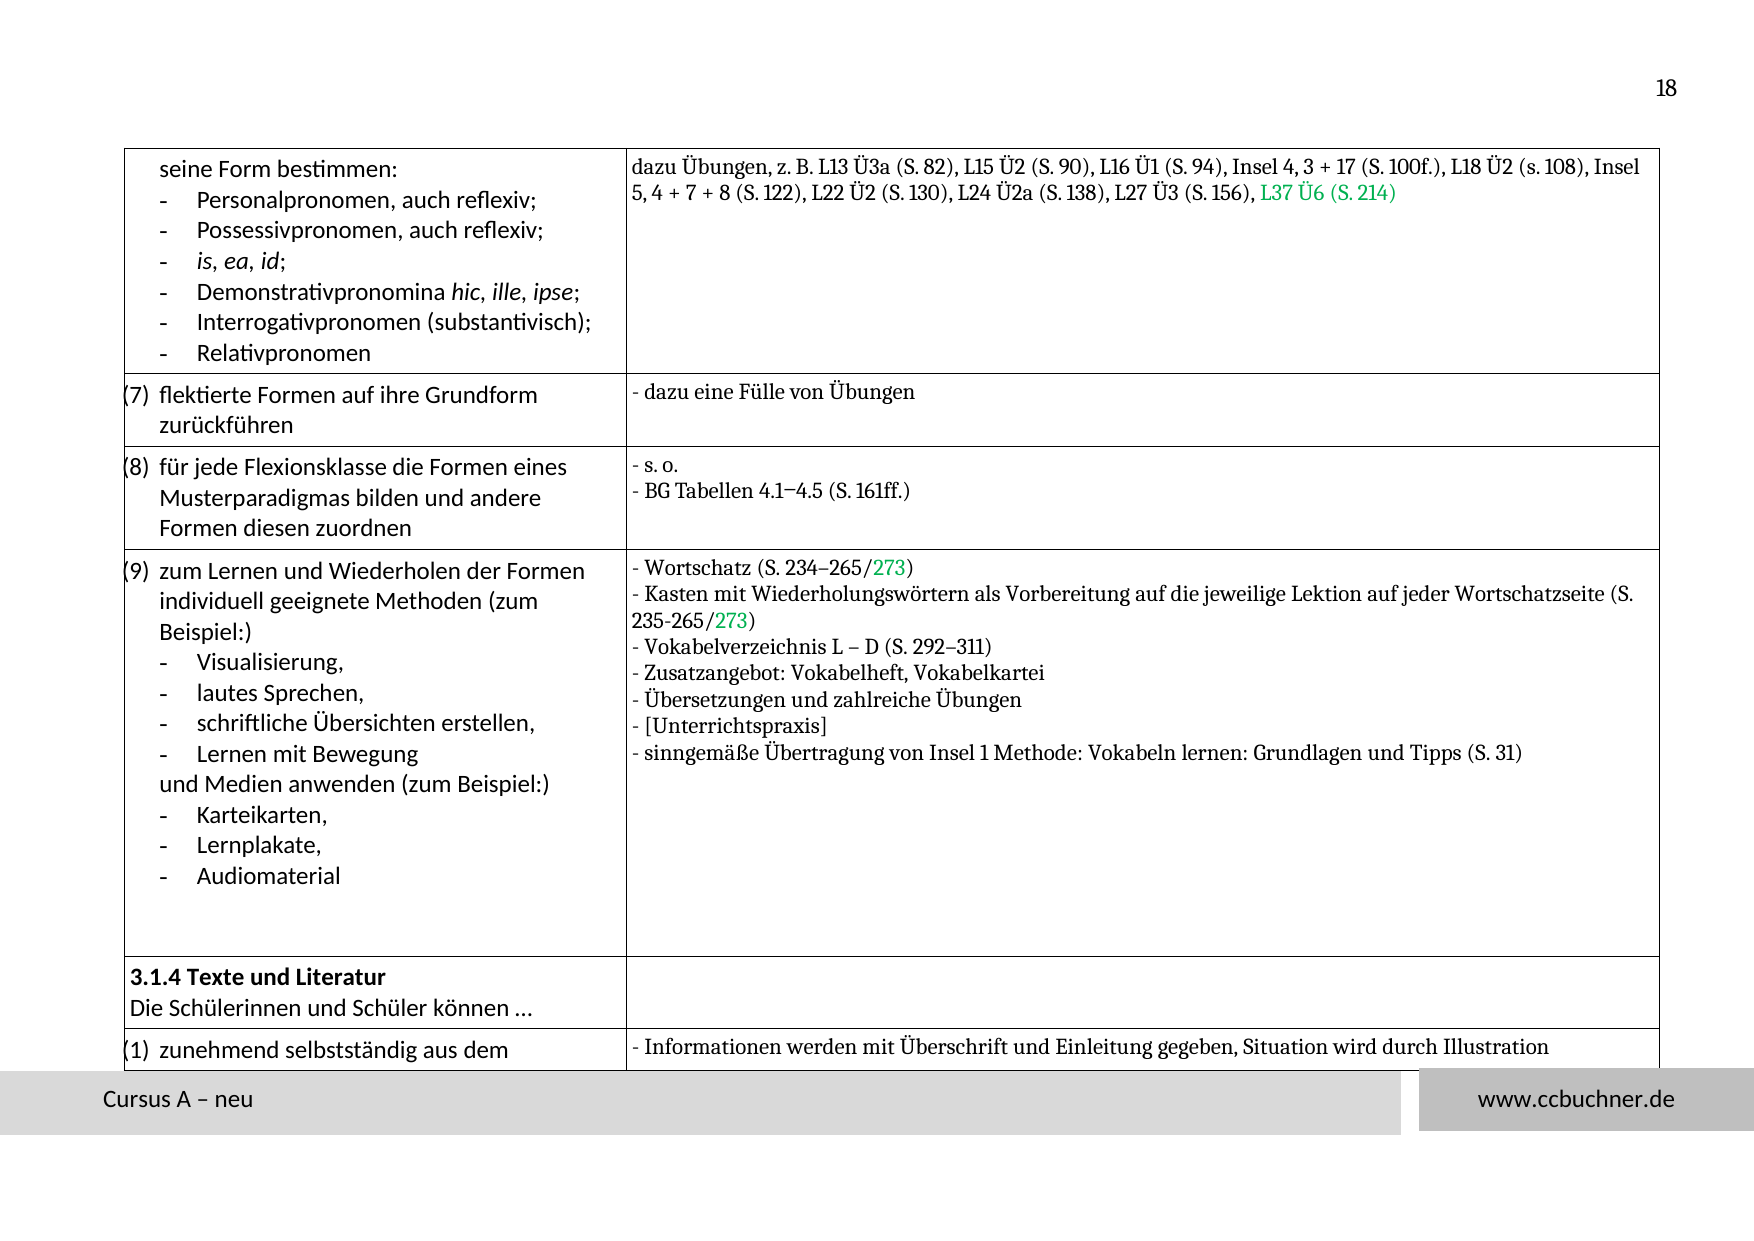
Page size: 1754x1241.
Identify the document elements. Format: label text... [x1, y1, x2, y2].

table_cell für jede Flexionsklasse die Formen eines Musterparadigmas bilden und andere Formen diesen zuordnen [125, 447, 626, 549]
table_cell - Wortschatz (S. 234–265/273) - Kasten mit Wiederholungswörtern als Vorbereitung auf die jeweilige Lektion auf jeder Wortschatzseite (S. 235-265/273) - Vokabelverzeichnis L – D (S. 292–311) - Zusatzangebot: Vokabelheft, Vokabelkartei - Übersetzungen und zahlreiche Übungen - [Unterrichtspraxis] - sinngemäße Übertragung von Insel 1 Methode: Vokabeln lernen: Grundlagen und Tipps (S. 31) [627, 550, 1659, 956]
table_cell flektierte Formen auf ihre Grundform zurückführen [125, 374, 626, 446]
table_cell zum Lernen und Wiederholen der Formen individuell geeignete Methoden (zum Beispiel:) Visualisierung, lautes Sprechen, schriftliche Übersichten erstellen, Lernen mit Bewegung und Medien anwenden (zum Beispiel:) Karteikarten, Lernplakate, Audiomaterial [125, 550, 626, 956]
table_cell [125, 149, 626, 373]
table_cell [125, 1029, 626, 1070]
table_cell 3.1.4 Texte und Literatur Die Schülerinnen und Schüler können … [125, 957, 626, 1028]
table_cell - dazu eine Fülle von Übungen [627, 374, 1659, 446]
table_cell - s. o. - BG Tabellen 4.1‒4.5 (S. 161ff.) [627, 447, 1659, 549]
table_cell [627, 957, 1659, 1028]
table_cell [627, 1029, 1659, 1070]
